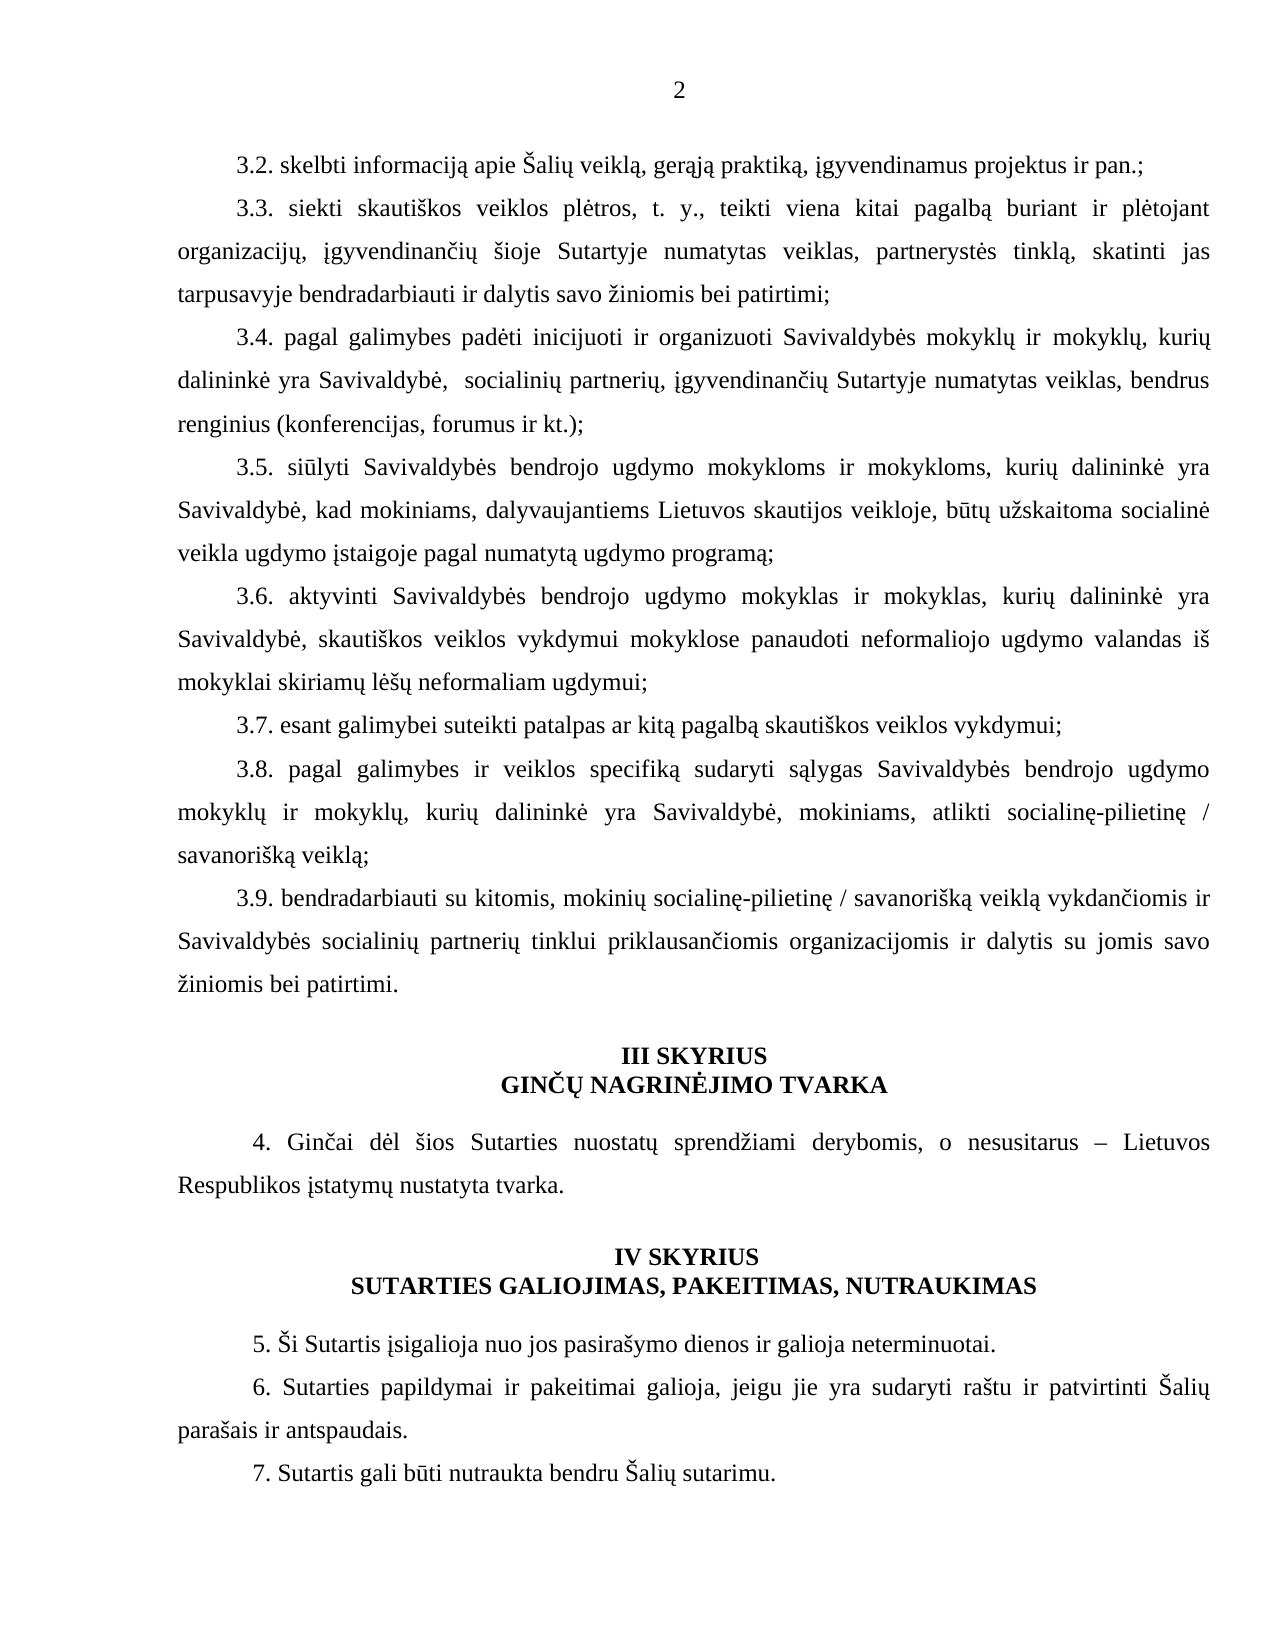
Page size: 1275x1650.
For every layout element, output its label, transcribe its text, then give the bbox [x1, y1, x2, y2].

text 3.4. pagal galimybes padėti inicijuoti ir organizuoti Savivaldybės mokyklų ir mokyklų, kurių dalininkė yra Savivaldybė, socialinių partnerių, įgyvendinančių Sutartyje numatytas veiklas, bendrus renginius (konferencijas, forumus ir kt.); [177, 394, 1211, 437]
text 7. Sutartis gali būti nutraukta bendru Šalių sutarimu. [177, 1458, 1211, 1487]
text 5. Ši Sutartis įsigalioja nuo jos pasirašymo dienos ir galioja neterminuotai. [177, 1329, 1211, 1357]
text GINČŲ NAGRINĖJIMO TVARKA [177, 1070, 1211, 1099]
text 3.3. siekti skautiškos veiklos plėtros, t. y., teikti viena kitai pagalbą buriant ir plėtojant organizacijų, įgyvendinančių šioje Sutartyje numatytas veiklas, partnerystės tinklą, skatinti jas tarpusavyje bendradarbiauti ir dalytis savo žiniomis bei patirtimi; [177, 193, 1211, 308]
text IV SKYRIUS [177, 1242, 1196, 1271]
text SUTARTIES GALIOJIMAS, PAKEITIMAS, NUTRAUKIMAS [177, 1271, 1211, 1300]
text 3.8. pagal galimybes ir veiklos specifiką sudaryti sąlygas Savivaldybės bendrojo ugdymo mokyklų ir mokyklų, kurių dalininkė yra Savivaldybė, mokiniams, atlikti socialinę-pilietinę / savanorišką veiklą; [177, 754, 1211, 869]
text 6. Sutarties papildymai ir pakeitimai galioja, jeigu jie yra sudaryti raštu ir patvirtinti Šalių parašais ir antspaudais. [177, 1372, 1211, 1444]
text 3.7. esant galimybei suteikti patalpas ar kitą pagalbą skautiškos veiklos vykdymui; [177, 711, 1211, 739]
text 3.4. pagal galimybes padėti inicijuoti ir organizuoti Savivaldybės mokyklų ir mokyklų, kurių dalininkė yra Savivaldybė, socialinių partnerių, įgyvendinančių Sutartyje numatytas veiklas, bendrus renginius (konferencijas, forumus ir kt.); [177, 322, 1211, 366]
text 4. Ginčai dėl šios Sutarties nuostatų sprendžiami derybomis, o nesusitarus – Lietuvos Respublikos įstatymų nustatyta tvarka. [177, 1127, 1211, 1199]
text 3.6. aktyvinti Savivaldybės bendrojo ugdymo mokyklas ir mokyklas, kurių dalininkė yra Savivaldybė, skautiškos veiklos vykdymui mokyklose panaudoti neformaliojo ugdymo valandas iš mokyklai skiriamų lėšų neformaliam ugdymui; [177, 581, 1211, 696]
text 3.5. siūlyti Savivaldybės bendrojo ugdymo mokykloms ir mokykloms, kurių dalininkė yra Savivaldybė, kad mokiniams, dalyvaujantiems Lietuvos skautijos veikloje, būtų užskaitoma socialinė veikla ugdymo įstaigoje pagal numatytą ugdymo programą; [177, 452, 1211, 567]
text III SKYRIUS [177, 1041, 1211, 1070]
text 3.2. skelbti informaciją apie Šalių veiklą, gerąją praktiką, įgyvendinamus projektus ir pan.; [177, 150, 1211, 179]
text 3.9. bendradarbiauti su kitomis, mokinių socialinę-pilietinę / savanorišką veiklą vykdančiomis ir Savivaldybės socialinių partnerių tinklui priklausančiomis organizacijomis ir dalytis su jomis savo žiniomis bei patirtimi. [177, 883, 1211, 998]
